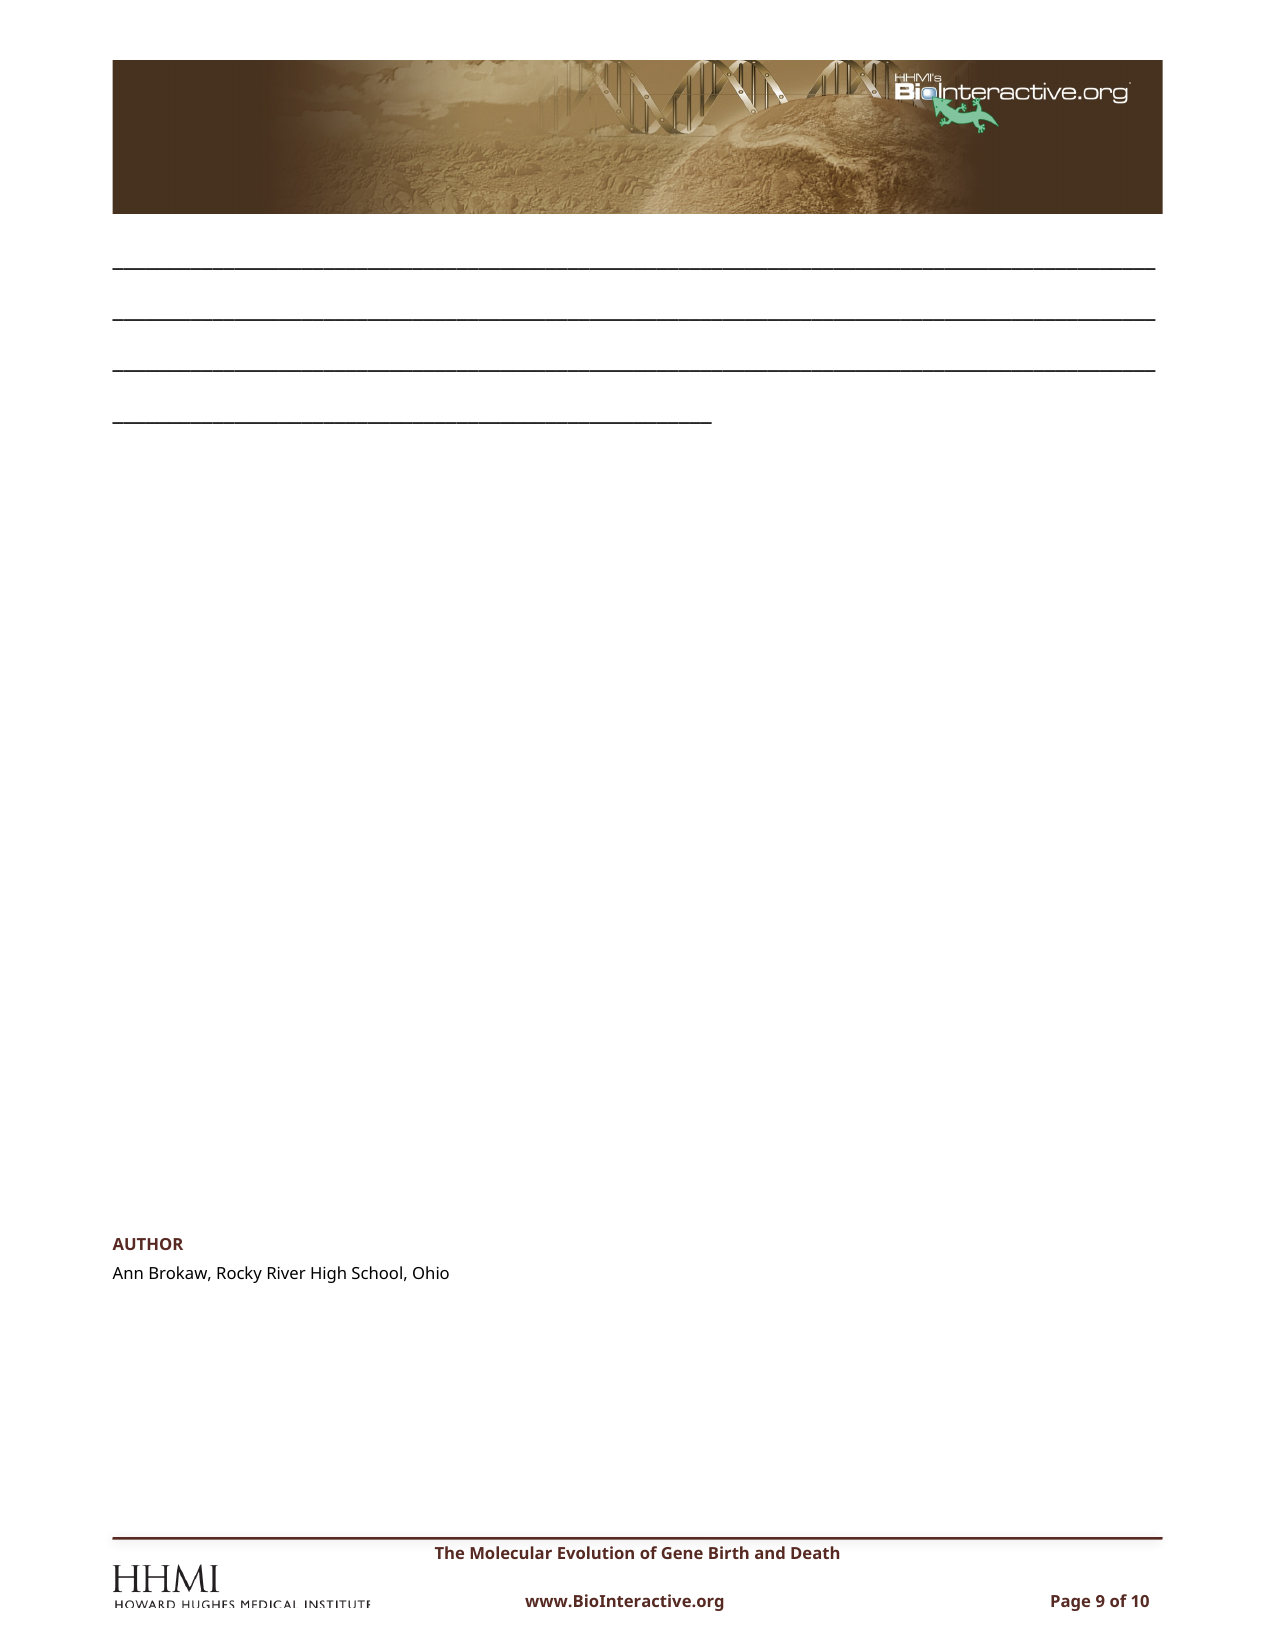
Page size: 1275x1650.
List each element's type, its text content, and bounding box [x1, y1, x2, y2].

picture [112, 60, 1163, 214]
text Author [112, 1232, 1162, 1255]
text Ann Brokaw, Rocky River High School, Ohio [112, 1261, 1162, 1284]
